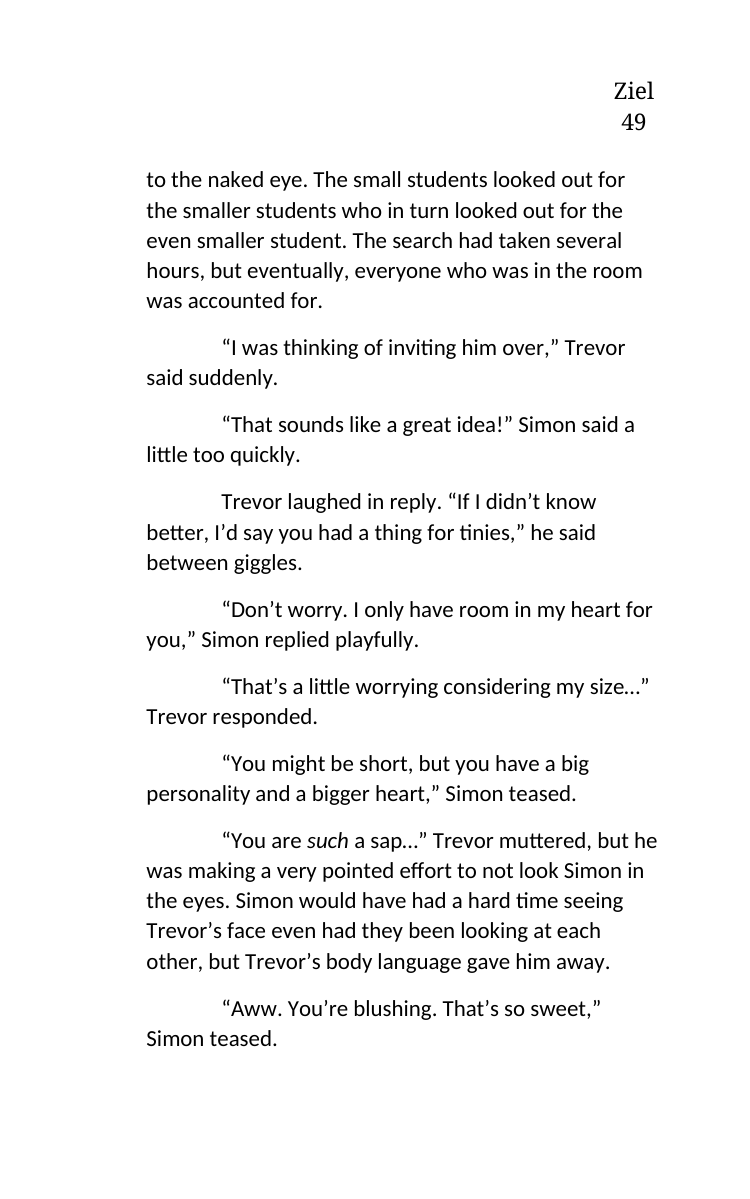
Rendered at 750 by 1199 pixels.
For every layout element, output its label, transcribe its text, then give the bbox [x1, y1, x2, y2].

text “I was thinking of inviting him over,” Trevor said suddenly. [146, 333, 660, 391]
text “Aww. You’re blushing. That’s so sweet,” Simon teased. [146, 994, 660, 1052]
text “You are such a sap…” Trevor muttered, but he was making a very pointed effort to not look Simon in the eyes. Simon would have had a hard time seeing Trevor’s face even had they been looking at each other, but Trevor’s body language gave him away. [146, 826, 660, 975]
text “That sounds like a great idea!” Simon said a little too quickly. [146, 410, 660, 468]
text “Don’t worry. I only have room in my heart for you,” Simon replied playfully. [146, 595, 660, 653]
text “You might be short, but you have a big personality and a bigger heart,” Simon teased. [146, 749, 660, 807]
text “That’s a little worrying considering my size…” Trevor responded. [146, 672, 660, 730]
text Trevor laughed in reply. “If I didn’t know better, I’d say you had a thing for tinies,” he said between giggles. [146, 487, 660, 576]
